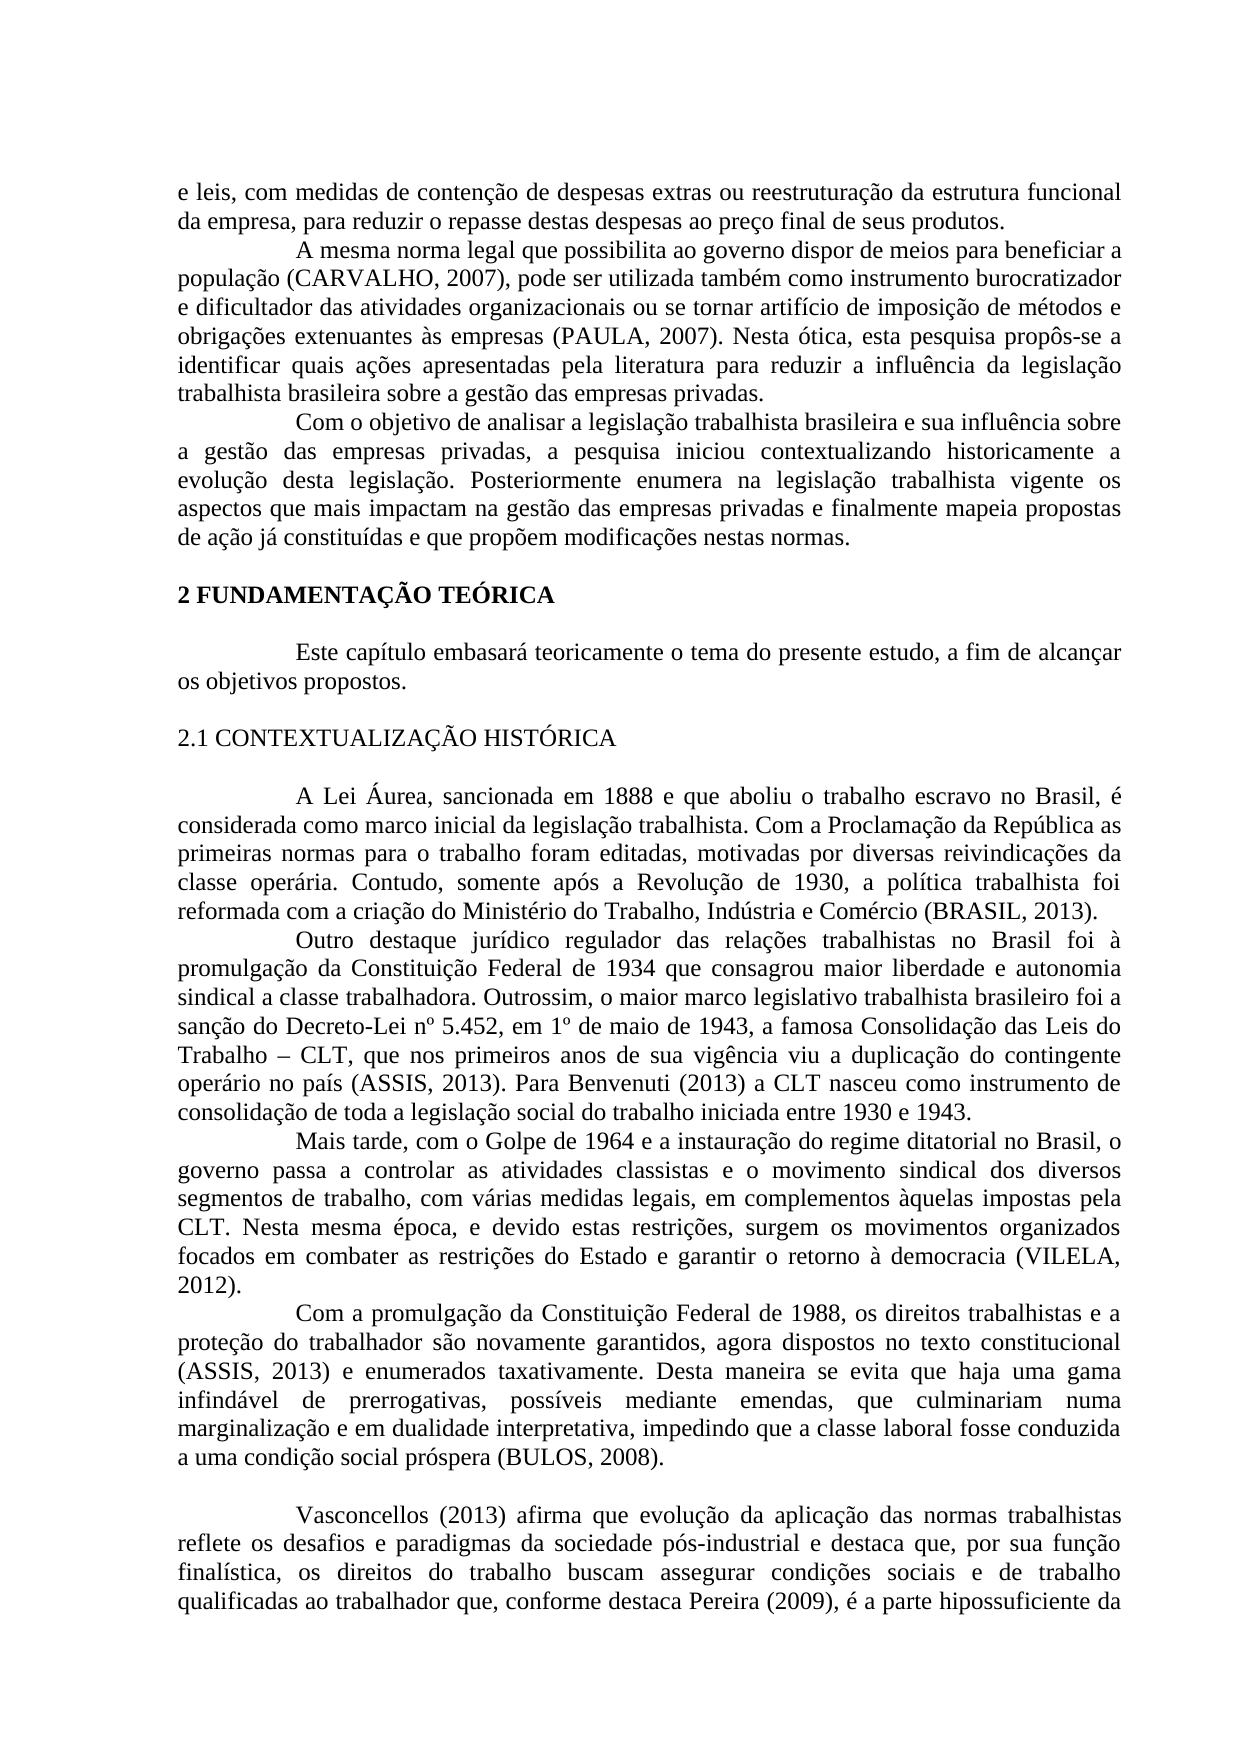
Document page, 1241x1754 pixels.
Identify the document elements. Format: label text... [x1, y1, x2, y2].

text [177, 177, 1122, 235]
text Mais tarde, com o Golpe de 1964 e a instauração do regime ditatorial no Brasil, o governo passa a controlar as atividades classistas e o movimento sindical dos diversos segmentos de trabalho, com várias medidas legais, em complementos àquelas impostas pela CLT. Nesta mesma época, e devido estas restrições, surgem os movimentos organizados focados em combater as restrições do Estado e garantir o retorno à democracia (VILELA, 2012). [177, 1126, 1122, 1298]
text Com a promulgação da Constituição Federal de 1988, os direitos trabalhistas e a proteção do trabalhador são novamente garantidos, agora dispostos no texto constitucional (ASSIS, 2013) e enumerados taxativamente. Desta maneira se evita que haja uma gama infindável de prerrogativas, possíveis mediante emendas, que culminariam numa marginalização e em dualidade interpretativa, impedindo que a classe laboral fosse conduzida a uma condição social próspera (BULOS, 2008). [177, 1298, 1122, 1471]
text Com o objetivo de analisar a legislação trabalhista brasileira e sua influência sobre a gestão das empresas privadas, a pesquisa iniciou contextualizando historicamente a evolução desta legislação. Posteriormente enumera na legislação trabalhista vigente os aspectos que mais impactam na gestão das empresas privadas e finalmente mapeia propostas de ação já constituídas e que propõem modificações nestas normas. [177, 407, 1122, 551]
text Este capítulo embasará teoricamente o tema do presente estudo, a fim de alcançar os objetivos propostos. [177, 637, 1122, 695]
text A mesma norma legal que possibilita ao governo dispor de meios para beneficiar a população (CARVALHO, 2007), pode ser utilizada também como instrumento burocratizador e dificultador das atividades organizacionais ou se tornar artifício de imposição de métodos e obrigações extenuantes às empresas (PAULA, 2007). Nesta ótica, esta pesquisa propôs-se a identificar quais ações apresentadas pela literatura para reduzir a influência da legislação trabalhista brasileira sobre a gestão das empresas privadas. [177, 235, 1122, 407]
subtitle 2 FUNDAMENTAÇÃO TEÓRICA [177, 580, 1122, 608]
text A Lei Áurea, sancionada em 1888 e que aboliu o trabalho escravo no Brasil, é considerada como marco inicial da legislação trabalhista. Com a Proclamação da República as primeiras normas para o trabalho foram editadas, motivadas por diversas reivindicações da classe operária. Contudo, somente após a Revolução de 1930, a política trabalhista foi reformada com a criação do Ministério do Trabalho, Indústria e Comércio (BRASIL, 2013). [177, 781, 1122, 925]
text Outro destaque jurídico regulador das relações trabalhistas no Brasil foi à promulgação da Constituição Federal de 1934 que consagrou maior liberdade e autonomia sindical a classe trabalhadora. Outrossim, o maior marco legislativo trabalhista brasileiro foi a sanção do Decreto-Lei nº 5.452, em 1º de maio de 1943, a famosa Consolidação das Leis do Trabalho – CLT, que nos primeiros anos de sua vigência viu a duplicação do contingente operário no país (ASSIS, 2013). Para Benvenuti (2013) a CLT nasceu como instrumento de consolidação de toda a legislação social do trabalho iniciada entre 1930 e 1943. [177, 925, 1122, 1126]
text 2.1 CONTEXTUALIZAÇÃO HISTÓRICA [177, 723, 1122, 752]
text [177, 1500, 1122, 1615]
